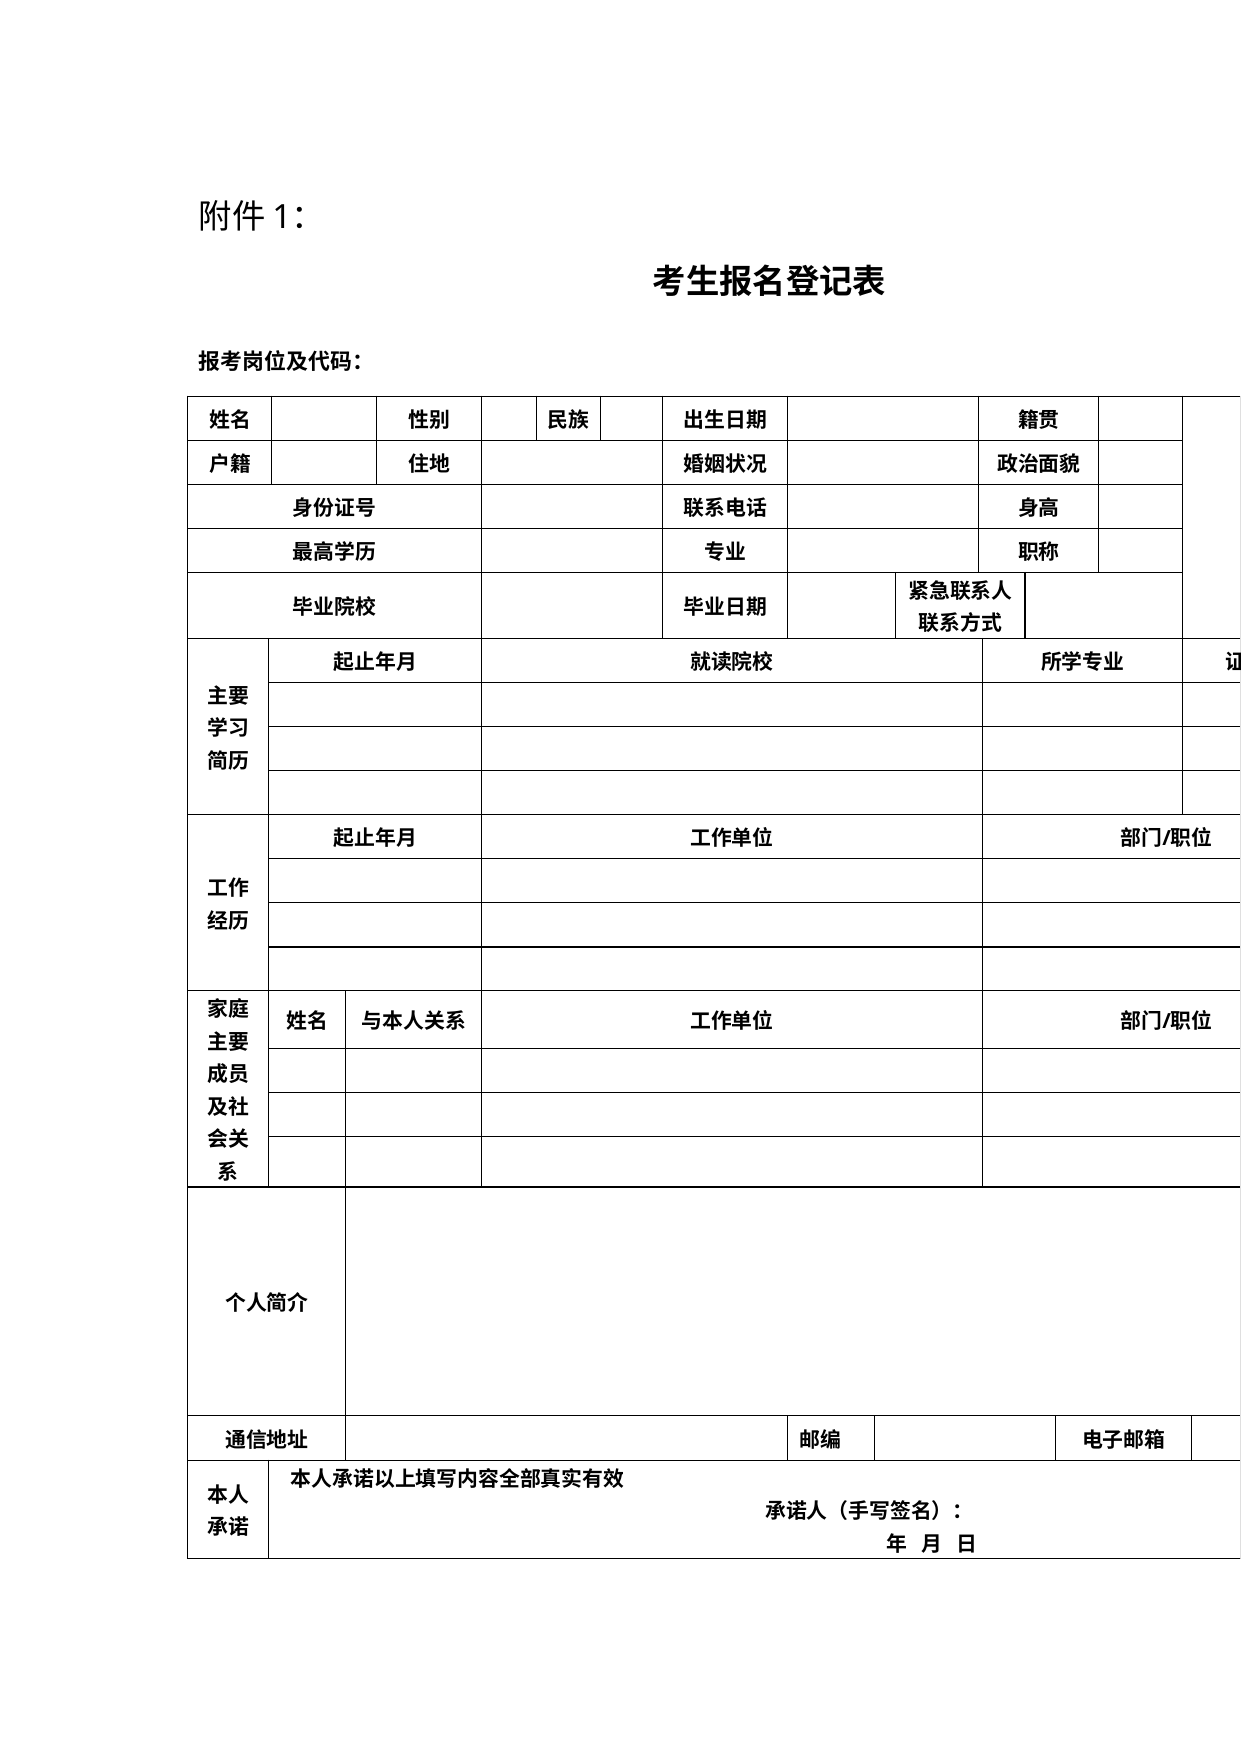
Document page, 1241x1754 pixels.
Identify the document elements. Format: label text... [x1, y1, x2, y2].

table_cell [269, 727, 481, 770]
table_cell [1099, 397, 1182, 440]
table_cell [482, 948, 982, 990]
table_cell [983, 683, 1182, 726]
table_cell 电子邮箱 [1056, 1416, 1191, 1459]
table_cell 起止年月 [269, 815, 481, 858]
table_cell 姓名 [188, 397, 271, 440]
table_cell 部门/职位 [983, 991, 1240, 1048]
table_cell 本人承诺 [188, 1461, 268, 1558]
table_cell [983, 948, 1240, 990]
table_cell [482, 441, 662, 484]
table_cell 就读院校 [482, 639, 982, 682]
table_cell [482, 771, 982, 814]
table_cell [983, 903, 1240, 946]
table_cell [346, 1049, 481, 1092]
table_cell 民族 [537, 397, 600, 440]
table_cell 性别 [377, 397, 481, 440]
table_cell [788, 397, 978, 440]
table_cell [983, 1137, 1240, 1186]
table_cell [1192, 1416, 1240, 1459]
table_cell 毕业院校 [188, 573, 481, 638]
table_cell 住地 [377, 441, 481, 484]
table_cell [482, 1137, 982, 1186]
table_cell [1183, 683, 1240, 726]
table_cell [983, 1049, 1240, 1092]
table_cell 出生日期 [663, 397, 787, 440]
table_cell [482, 529, 662, 572]
table_cell [1099, 441, 1182, 484]
table_cell [482, 859, 982, 902]
table_cell 户籍 [188, 441, 271, 484]
table_cell [482, 397, 536, 440]
table_cell [272, 397, 376, 440]
table_cell 联系电话 [663, 485, 787, 528]
table_cell 工作经历 [188, 815, 268, 990]
table_cell [482, 903, 982, 946]
table_cell [1183, 727, 1240, 770]
table_cell [1099, 485, 1182, 528]
table_cell 工作单位 [482, 991, 982, 1048]
table_cell [788, 441, 978, 484]
table_cell [875, 1416, 1055, 1459]
table_cell [601, 397, 662, 440]
table_cell 籍贯 [979, 397, 1098, 440]
table_cell [1099, 529, 1182, 572]
table_cell 起止年月 [269, 639, 481, 682]
table_cell 职称 [979, 529, 1098, 572]
table_cell 本人承诺以上填写内容全部真实有效 承诺人（手写签名）： 年 月 日 [269, 1461, 1240, 1558]
table_cell [269, 859, 481, 902]
table_cell [269, 1137, 345, 1186]
table_cell [983, 727, 1182, 770]
table_cell 主要学习简历 [188, 639, 268, 814]
table_cell [482, 1093, 982, 1136]
table_cell 与本人关系 [346, 991, 481, 1048]
table_cell [788, 573, 895, 638]
table_cell 身高 [979, 485, 1098, 528]
table_cell [788, 529, 978, 572]
table_cell [269, 1093, 345, 1136]
table_cell 最高学历 [188, 529, 481, 572]
table_cell [983, 1093, 1240, 1136]
table_cell [269, 948, 481, 990]
table_cell [482, 485, 662, 528]
table_cell [269, 903, 481, 946]
table_cell [346, 1093, 481, 1136]
table_cell [272, 441, 376, 484]
table_cell 邮编 [788, 1416, 874, 1459]
table_cell 个人简介 [188, 1188, 345, 1415]
table_header 附件1： 考生报名登记表 报考岗位及代码： [188, 162, 1240, 396]
table_cell 家庭主要成员及社会关系 [188, 991, 268, 1186]
table_cell [482, 1049, 982, 1092]
table_cell [269, 1049, 345, 1092]
table_cell [1183, 771, 1240, 814]
table_cell 证书名称 [1183, 639, 1240, 682]
table_cell 通信地址 [188, 1416, 345, 1459]
table_cell [346, 1188, 1240, 1415]
table_cell [983, 771, 1182, 814]
table_cell [269, 771, 481, 814]
table_cell 身份证号 [188, 485, 481, 528]
table_cell [983, 859, 1240, 902]
table_cell [1026, 573, 1182, 638]
table_cell 姓名 [269, 991, 345, 1048]
table_cell 所学专业 [983, 639, 1182, 682]
table_cell 紧急联系人 联系方式 [896, 573, 1024, 638]
table_cell [346, 1137, 481, 1186]
table_cell [482, 727, 982, 770]
table_cell 工作单位 [482, 815, 982, 858]
table_cell 毕业日期 [663, 573, 787, 638]
table_cell [482, 573, 662, 638]
table_cell 专业 [663, 529, 787, 572]
table_cell [269, 683, 481, 726]
table_cell 部门/职位 [983, 815, 1240, 858]
table_cell 婚姻状况 [663, 441, 787, 484]
table_cell [482, 683, 982, 726]
table_cell [788, 485, 978, 528]
table_cell 照片 [1183, 397, 1240, 638]
table_cell 政治面貌 [979, 441, 1098, 484]
table_cell [346, 1416, 787, 1459]
